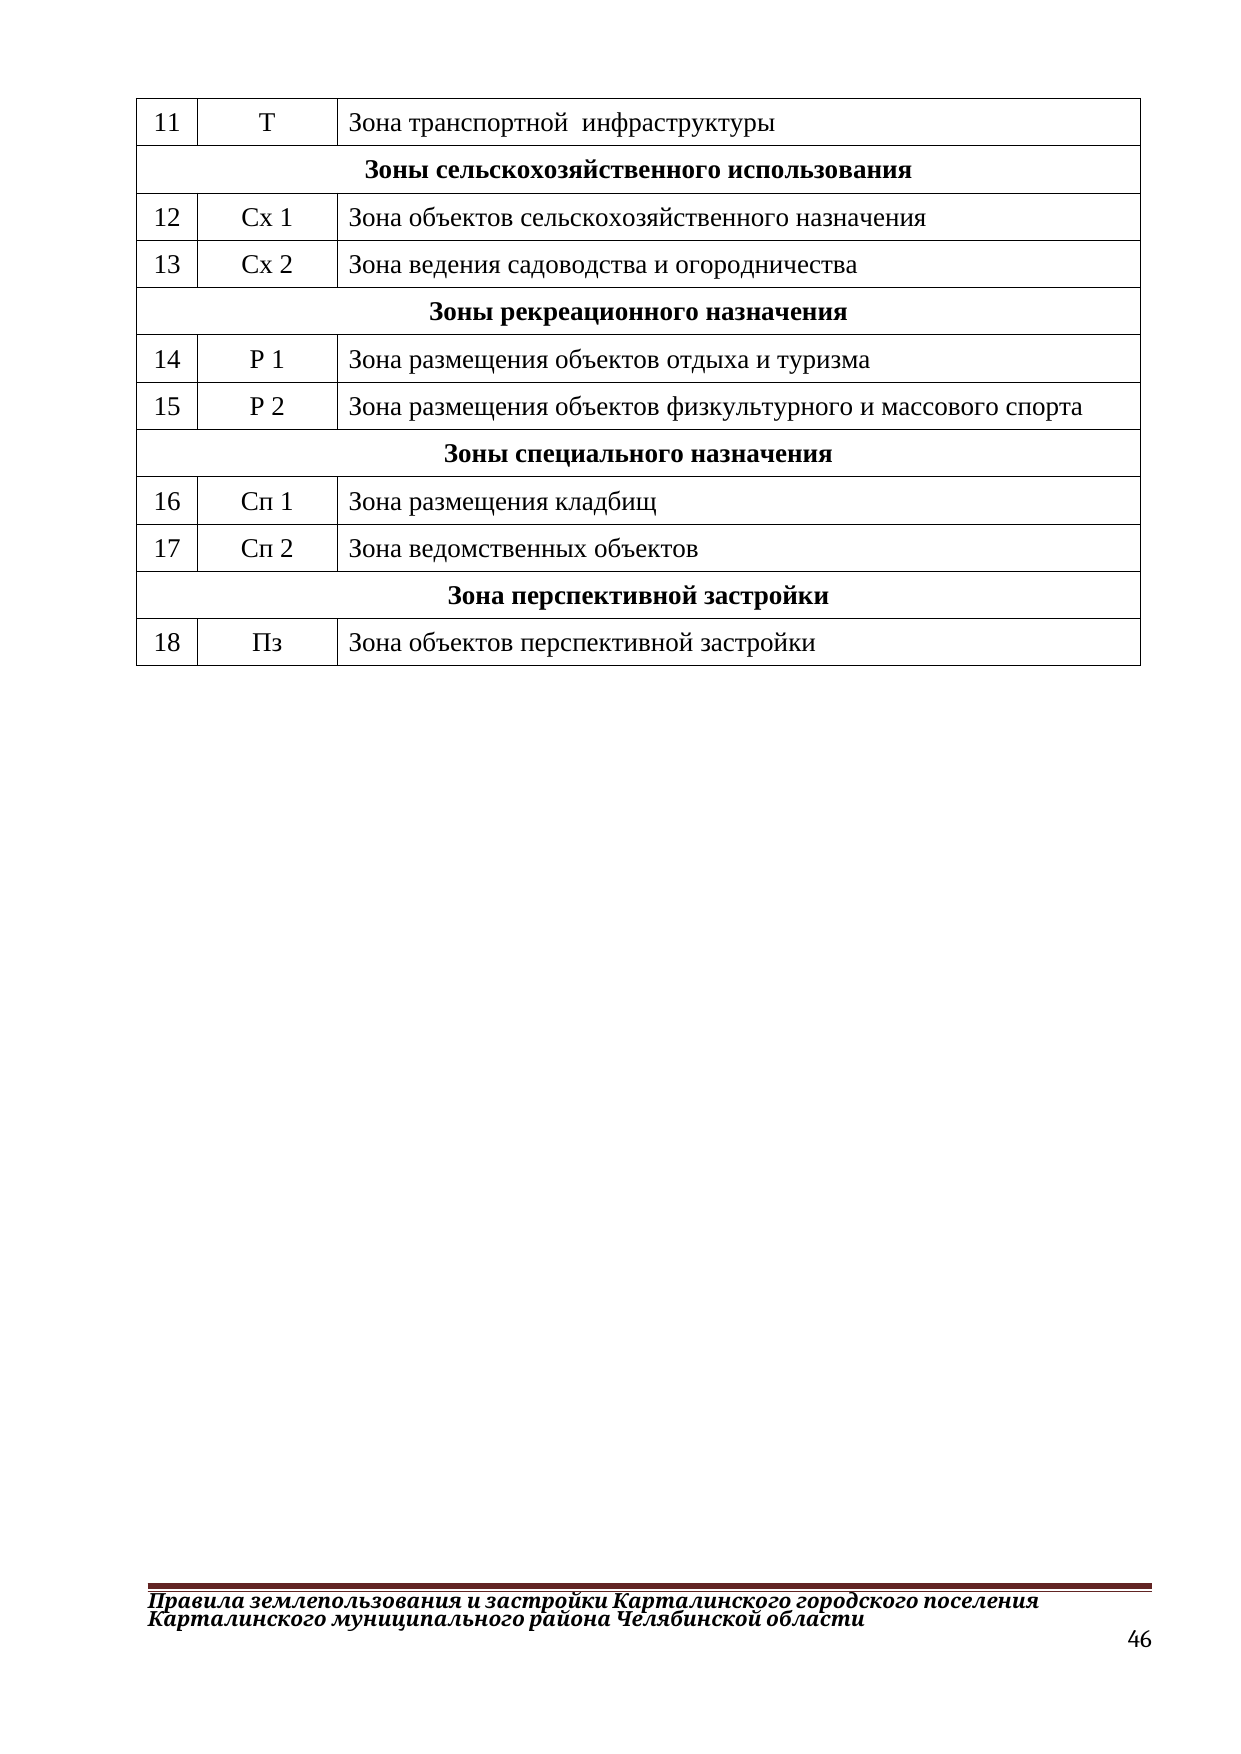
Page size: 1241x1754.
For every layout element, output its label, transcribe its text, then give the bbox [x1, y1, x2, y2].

table_cell 16 [137, 477, 197, 523]
table_cell 12 [137, 194, 197, 240]
table_cell Пз [198, 619, 337, 665]
table_cell 17 [137, 525, 197, 571]
table_cell Т [198, 99, 337, 145]
table_cell Сх 1 [198, 194, 337, 240]
table_cell 14 [137, 335, 197, 382]
table_cell Зона объектов сельскохозяйственного назначения [338, 194, 1140, 240]
table_cell 18 [137, 619, 197, 665]
table_cell Зоны сельскохозяйственного использования [137, 146, 1140, 192]
table_cell Зона размещения кладбищ [338, 477, 1140, 523]
table_cell Зоны специального назначения [137, 430, 1140, 476]
table_cell 11 [137, 99, 197, 145]
table_cell Р 2 [198, 383, 337, 429]
table_cell Сп 2 [198, 525, 337, 571]
table_cell Р 1 [198, 335, 337, 382]
table_cell Сп 1 [198, 477, 337, 523]
table_cell 13 [137, 241, 197, 287]
table_cell Зона размещения объектов отдыха и туризма [338, 335, 1140, 382]
table_cell Зоны рекреационного назначения [137, 288, 1140, 334]
table_cell 15 [137, 383, 197, 429]
table_cell Зона ведомственных объектов [338, 525, 1140, 571]
table_cell Зона транспортной инфраструктуры [338, 99, 1140, 145]
table_cell Зона размещения объектов физкультурного и массового спорта [338, 383, 1140, 429]
table_cell Зона объектов перспективной застройки [338, 619, 1140, 665]
table_cell Зона перспективной застройки [137, 572, 1140, 618]
table_cell Зона ведения садоводства и огородничества [338, 241, 1140, 287]
table_cell Сх 2 [198, 241, 337, 287]
